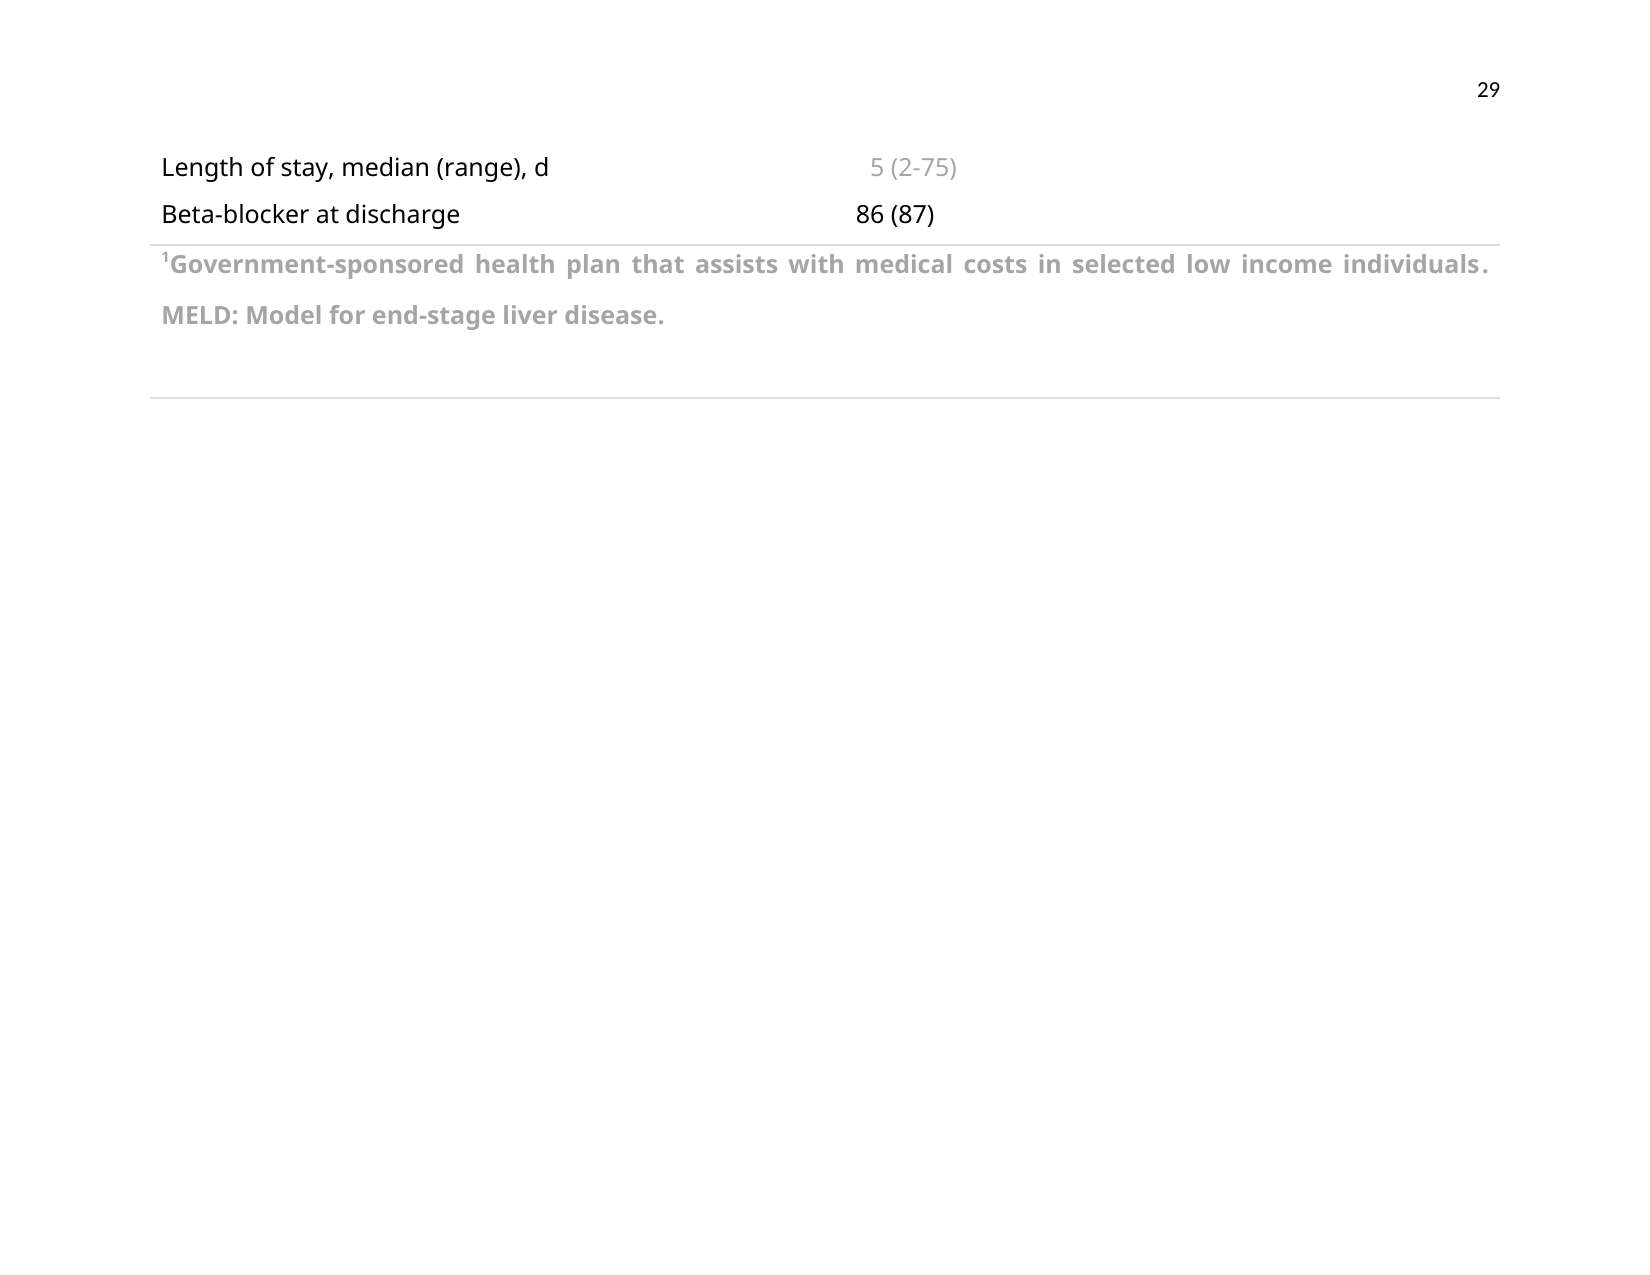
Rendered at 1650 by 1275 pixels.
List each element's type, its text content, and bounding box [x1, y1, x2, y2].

table_cell Length of stay, median (range), d [150, 150, 835, 197]
table_cell 86 (87) [835, 197, 1500, 244]
table_cell Beta-blocker at discharge [150, 197, 835, 244]
table_cell 1Government-sponsored health plan that assists with medical costs in selected low income individuals. MELD: Model for end-stage liver disease. [150, 246, 1500, 397]
table_cell 5 (2-75) [835, 150, 1500, 197]
